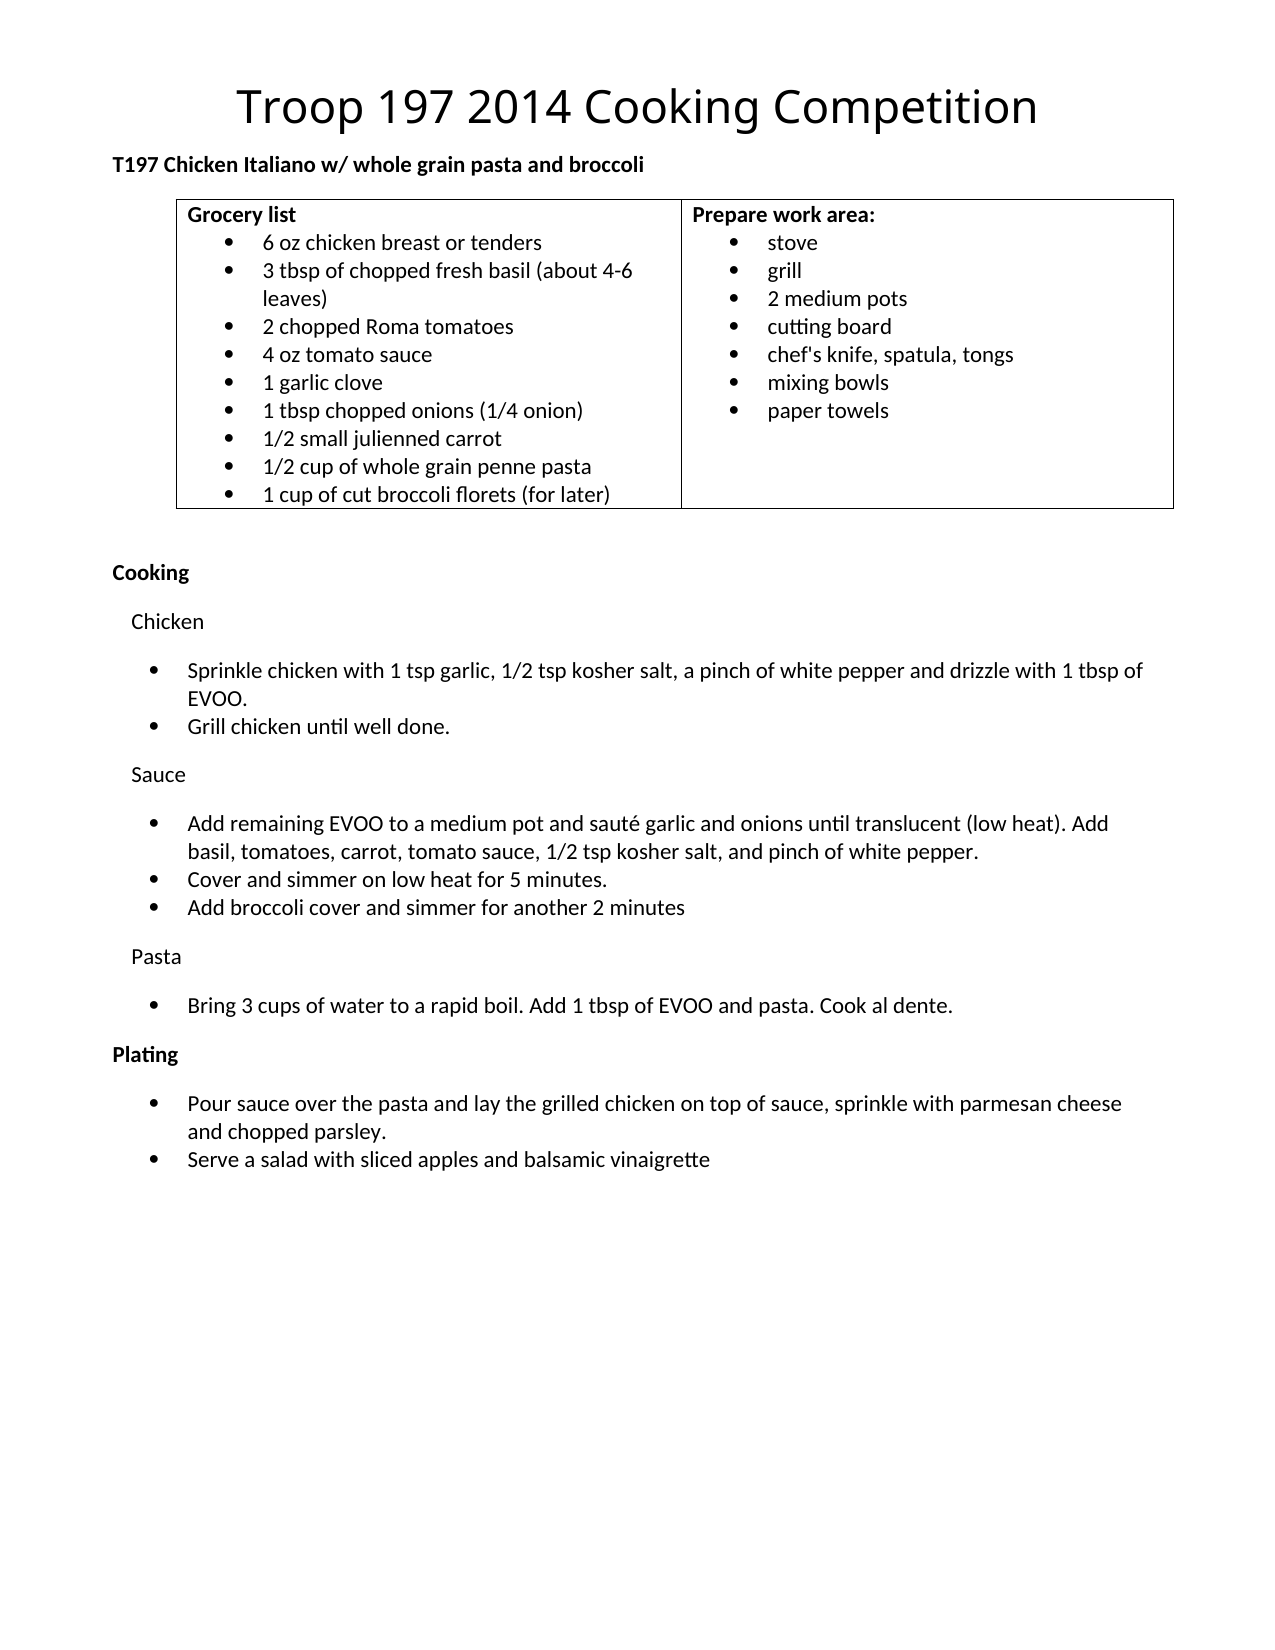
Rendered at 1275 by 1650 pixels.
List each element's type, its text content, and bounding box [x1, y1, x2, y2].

text Chicken [131, 607, 1162, 635]
list Cover and simmer on low heat for 5 minutes. [150, 866, 1162, 893]
text T197 Chicken Italiano w/ whole grain pasta and broccoli [112, 150, 1162, 178]
list Sprinkle chicken with 1 tsp garlic, 1/2 tsp kosher salt, a pinch of white pepper and drizzle with 1 tbsp of EVOO. [150, 656, 1162, 712]
text Cooking [112, 558, 1162, 586]
table_header Grocery list 6 oz chicken breast or tenders 3 tbsp of chopped fresh basil (about 4-6 leaves) 2 chopped Roma tomatoes 4 oz tomato sauce 1 garlic clove 1 tbsp chopped onions (1/4 onion) 1/2 small julienned carrot 1/2 cup of whole grain penne pasta 1 cup of cut broccoli florets (for later) [177, 200, 681, 508]
list Bring 3 cups of water to a rapid boil. Add 1 tbsp of EVOO and pasta. Cook al dente. [150, 991, 1162, 1019]
list Add remaining EVOO to a medium pot and sauté garlic and onions until translucent (low heat). Add basil, tomatoes, carrot, tomato sauce, 1/2 tsp kosher salt, and pinch of white pepper. [150, 809, 1162, 866]
list Pour sauce over the pasta and lay the grilled chicken on top of sauce, sprinkle with parmesan cheese and chopped parsley. [150, 1089, 1162, 1145]
text Plating [112, 1040, 1162, 1068]
table_header Prepare work area: stove grill 2 medium pots cutting board chef's knife, spatula, tongs mixing bowls paper towels [682, 200, 1173, 508]
list Serve a salad with sliced apples and balsamic vinaigrette [150, 1145, 1162, 1173]
list Add broccoli cover and simmer for another 2 minutes [150, 893, 1162, 922]
list Grill chicken until well done. [150, 712, 1162, 740]
text Sauce [131, 761, 1162, 789]
text Pasta [131, 942, 1162, 970]
